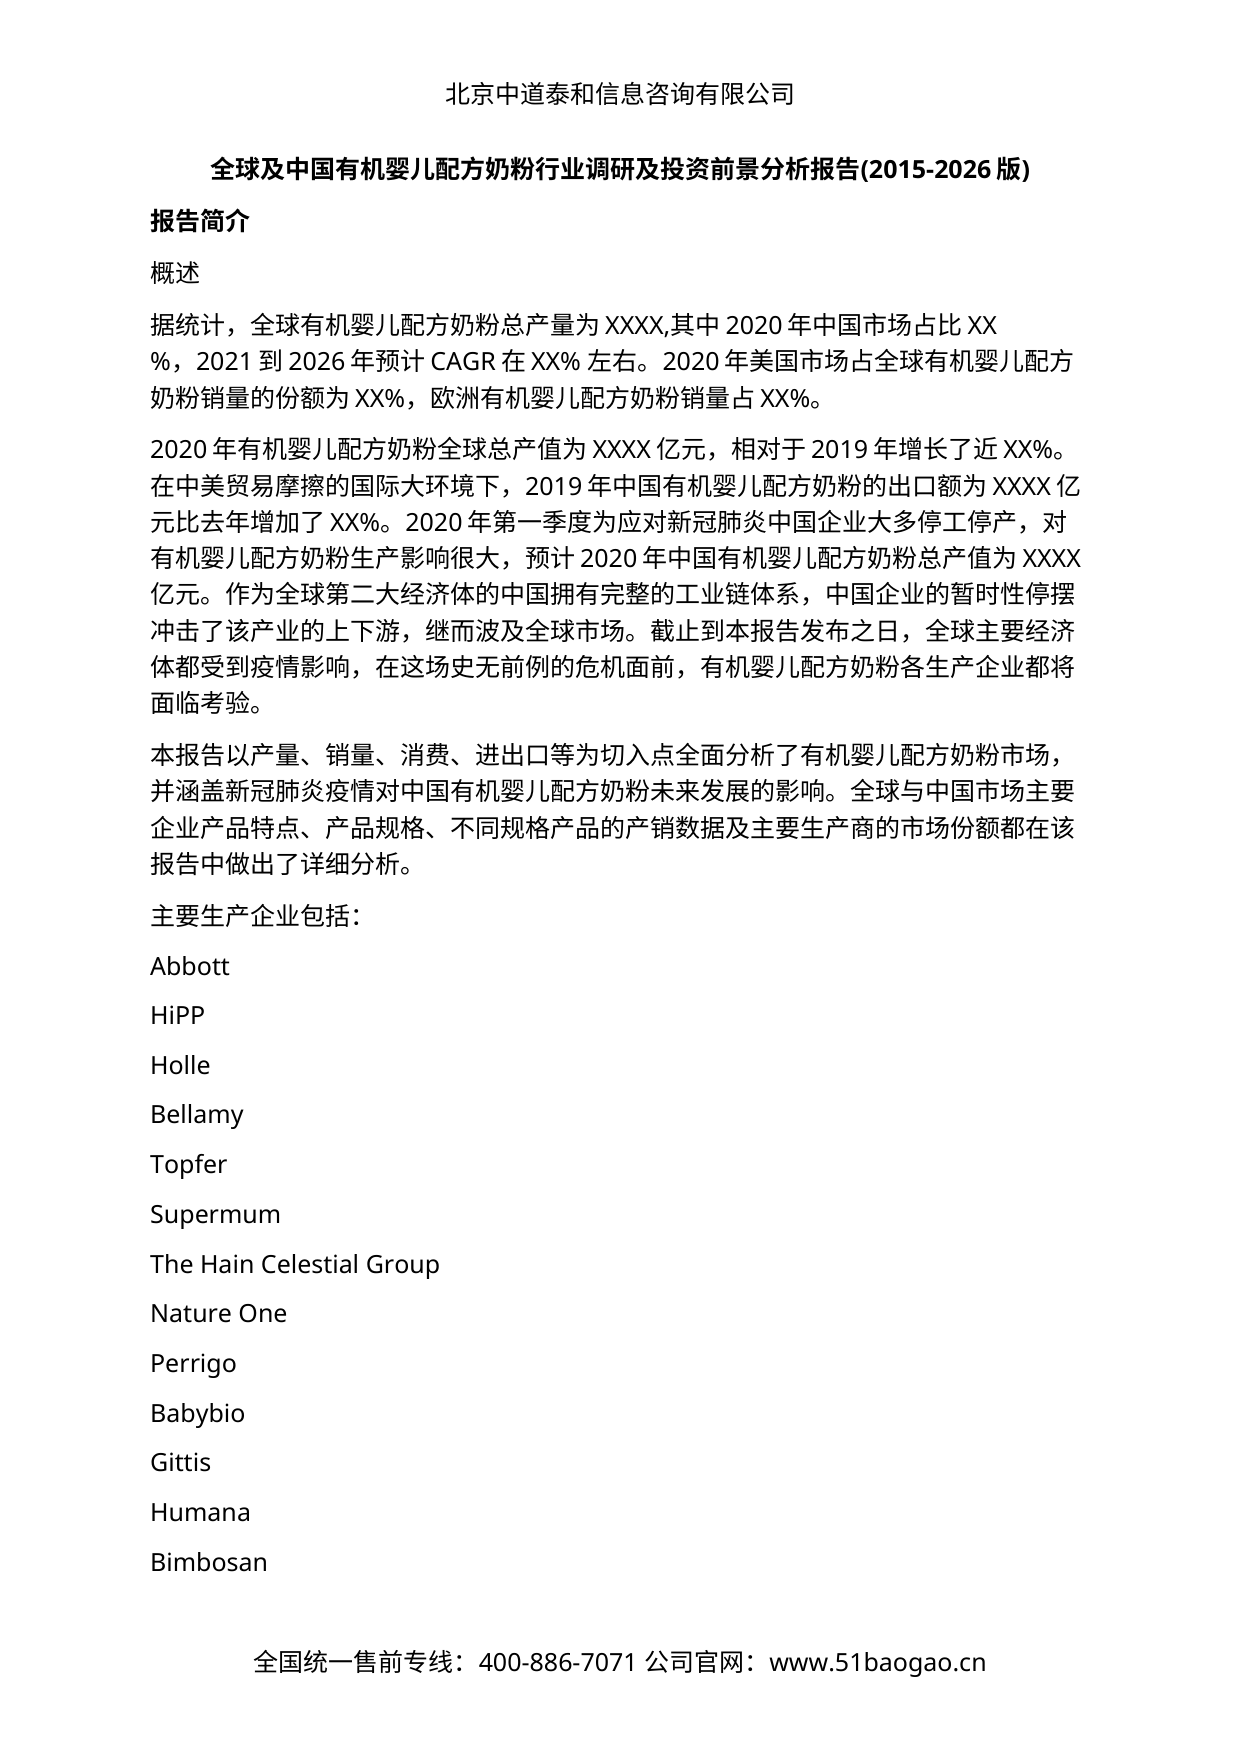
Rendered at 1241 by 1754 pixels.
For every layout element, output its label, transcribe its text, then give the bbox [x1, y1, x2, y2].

text Perrigo [150, 1346, 1090, 1380]
text HiPP [150, 998, 1090, 1032]
text The Hain Celestial Group [150, 1246, 1090, 1280]
text 概述 [150, 254, 1090, 290]
text 主要生产企业包括： [150, 896, 1090, 932]
text Bimbosan [150, 1544, 1090, 1578]
text Abbott [150, 948, 1090, 982]
text Bellamy [150, 1097, 1090, 1131]
text 全球及中国有机婴儿配方奶粉行业调研及投资前景分析报告(2015-2026版) [150, 150, 1090, 186]
text Gittis [150, 1445, 1090, 1479]
text Humana [150, 1495, 1090, 1529]
text Babybio [150, 1395, 1090, 1429]
text 报告简介 [150, 202, 1090, 238]
text 2020年有机婴儿配方奶粉全球总产值为XXXX亿元，相对于2019年增长了近XX%。在中美贸易摩擦的国际大环境下，2019年中国有机婴儿配方奶粉的出口额为XXXX亿元比去年增加了XX%。2020年第一季度为应对新冠肺炎中国企业大多停工停产，对有机婴儿配方奶粉生产影响很大，预计2020年中国有机婴儿配方奶粉总产值为XXXX亿元。作为全球第二大经济体的中国拥有完整的工业链体系，中国企业的暂时性停摆冲击了该产业的上下游，继而波及全球市场。截止到本报告发布之日，全球主要经济体都受到疫情影响，在这场史无前例的危机面前，有机婴儿配方奶粉各生产企业都将面临考验。 [150, 430, 1090, 720]
text Supermum [150, 1197, 1090, 1231]
text Holle [150, 1047, 1090, 1082]
text 据统计，全球有机婴儿配方奶粉总产量为XXXX,其中2020年中国市场占比XX%，2021到2026年预计CAGR在XX% 左右。2020年美国市场占全球有机婴儿配方奶粉销量的份额为XX%，欧洲有机婴儿配方奶粉销量占XX%。 [150, 306, 1090, 414]
text 本报告以产量、销量、消费、进出口等为切入点全面分析了有机婴儿配方奶粉市场，并涵盖新冠肺炎疫情对中国有机婴儿配方奶粉未来发展的影响。全球与中国市场主要企业产品特点、产品规格、不同规格产品的产销数据及主要生产商的市场份额都在该报告中做出了详细分析。 [150, 736, 1090, 881]
text Nature One [150, 1296, 1090, 1330]
text Topfer [150, 1147, 1090, 1181]
